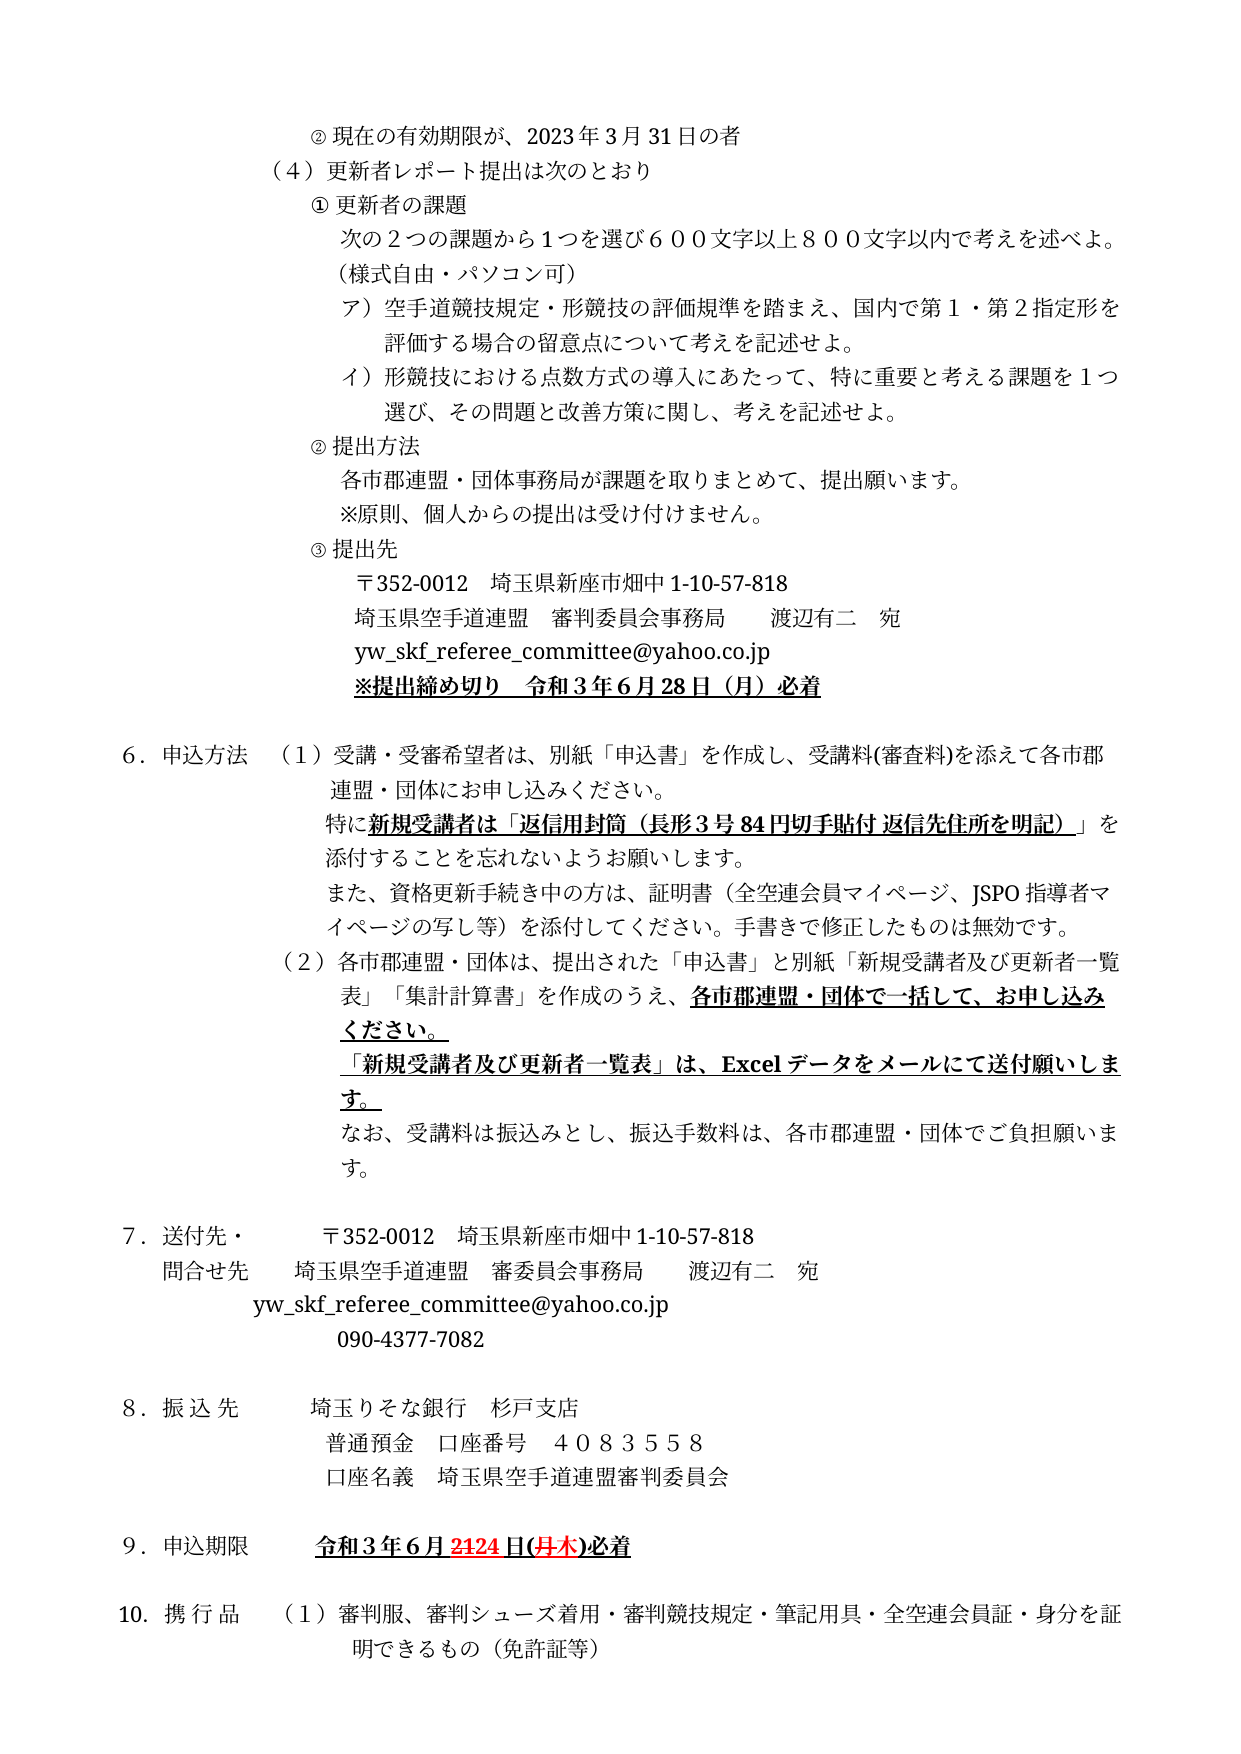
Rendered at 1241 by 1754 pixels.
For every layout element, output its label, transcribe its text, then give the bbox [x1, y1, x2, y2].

text 「新規受講者及び更新者一覧表」は、Excelデータをメールにて送付願いします。 [340, 1046, 1122, 1115]
text 特に新規受講者は「返信用封筒（長形３号 84円切手貼付 返信先住所を明記）」を [325, 806, 1122, 840]
text （様式自由・パソコン可） [118, 256, 1122, 290]
text ③ 提出先 [310, 531, 1122, 565]
text ② 現在の有効期限が、2023年3月31日の者 [310, 118, 1122, 153]
text ※原則、個人からの提出は受け付けません。 [340, 496, 1122, 531]
text 10．携 行 品 （１）審判服、審判シューズ着用・審判競技規定・筆記用具・全空連会員証・身分を証明できるもの（免許証等） [118, 1596, 1122, 1665]
text イ）形競技における点数方式の導入にあたって、特に重要と考える課題を１つ選び、その問題と改善方策に関し、考えを記述せよ。 [340, 359, 1122, 428]
text ※提出締め切り 令和３年６月28日（月）必着 [354, 668, 1122, 703]
text なお、受講料は振込みとし、振込手数料は、各市郡連盟・団体でご負担願います。 [340, 1115, 1122, 1184]
text 〒352-0012 埼玉県新座市畑中1-10-57-818 [354, 565, 1122, 599]
text 口座名義 埼玉県空手道連盟審判委員会 [325, 1459, 1122, 1493]
text ア）空手道競技規定・形競技の評価規準を踏まえ、国内で第１・第２指定形を評価する場合の留意点について考えを記述せよ。 [340, 290, 1122, 359]
text 普通預金 口座番号 ４０８３５５８ [325, 1424, 1122, 1459]
text ８．振 込 先 埼玉りそな銀行 杉戸支店 [118, 1390, 1122, 1424]
text ７．送付先・ 〒352-0012 埼玉県新座市畑中1-10-57-818 [118, 1218, 1122, 1253]
text ９．申込期限 令和３年６月2124日(月木)必着 [118, 1528, 1122, 1562]
text ６．申込方法 （１）受講・受審希望者は、別紙「申込書」を作成し、受講料(審査料)を添えて各市郡連盟・団体にお申し込みください。 [118, 737, 1122, 806]
text 問合せ先 埼玉県空手道連盟 審委員会事務局 渡辺有二 宛 [118, 1253, 1122, 1287]
text yw_skf_referee_committee@yahoo.co.jp [354, 634, 1122, 668]
text 次の２つの課題から1つを選び６００文字以上８００文字以内で考えを述べよ。 [340, 221, 1122, 256]
text 添付することを忘れないようお願いします。 [325, 840, 1122, 874]
text 各市郡連盟・団体事務局が課題を取りまとめて、提出願います。 [340, 462, 1122, 496]
text 埼玉県空手道連盟 審判委員会事務局 渡辺有二 宛 [354, 599, 1122, 634]
text ① 更新者の課題 [310, 187, 1122, 221]
text yw_skf_referee_committee@yahoo.co.jp [118, 1287, 1122, 1321]
text 090-4377-7082 [118, 1321, 1122, 1356]
text （２）各市郡連盟・団体は、提出された「申込書」と別紙「新規受講者及び更新者一覧表」「集計計算書」を作成のうえ、各市郡連盟・団体で一括して、お申し込みください。 [271, 943, 1122, 1046]
text ② 提出方法 [310, 428, 1122, 462]
text また、資格更新手続き中の方は、証明書（全空連会員マイページ、JSPO指導者マイページの写し等）を添付してください。手書きで修正したものは無効です。 [325, 874, 1122, 943]
text （４）更新者レポート提出は次のとおり [118, 153, 1122, 187]
